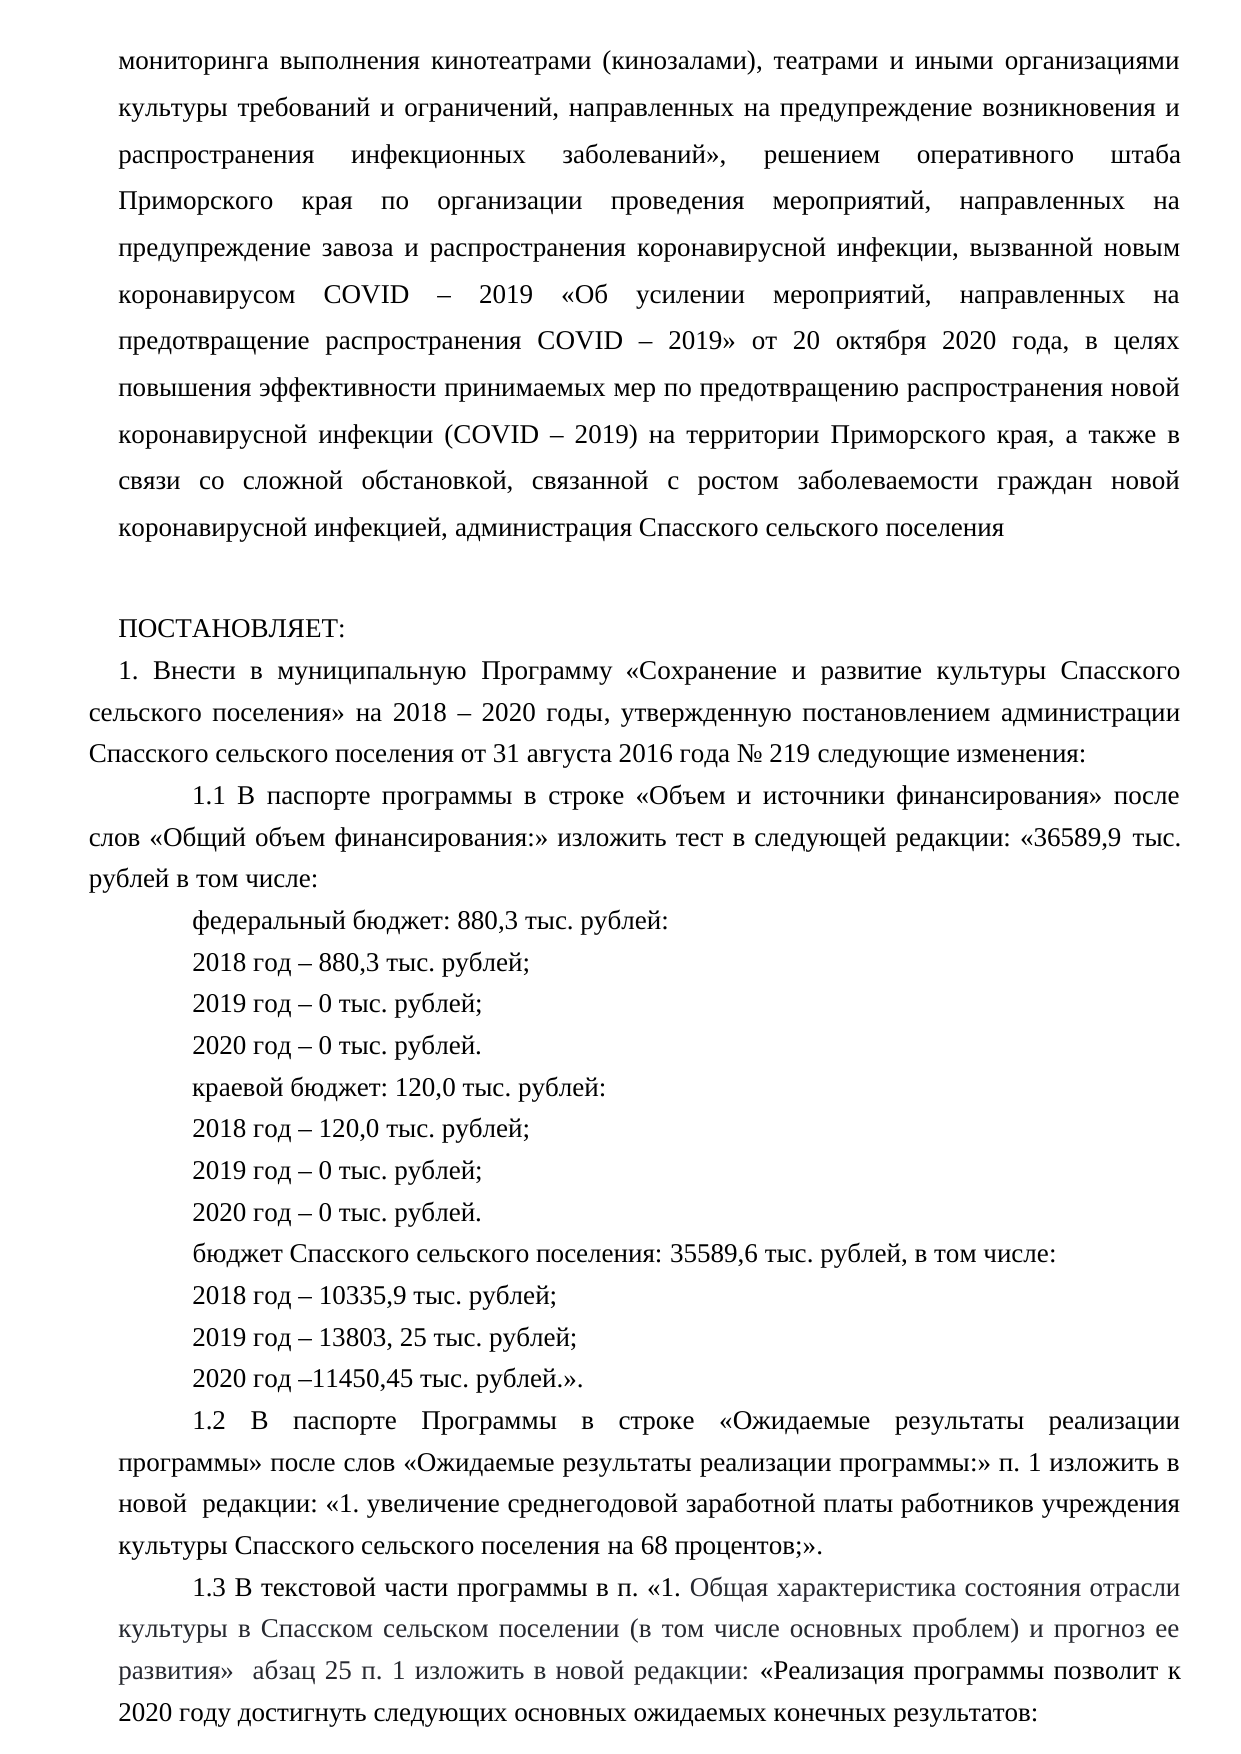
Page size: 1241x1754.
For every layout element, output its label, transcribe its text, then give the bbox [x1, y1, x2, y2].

text ПОСТАНОВЛЯЕТ: [118, 604, 1181, 646]
text 2019 год – 0 тыс. рублей; [118, 979, 1181, 1021]
text краевой бюджет: 120,0 тыс. рублей: [118, 1063, 1181, 1104]
text мониторинга выполнения кинотеатрами (кинозалами), театрами и иными организациями культуры требований и ограничений, направленных на предупреждение возникновения и распространения инфекционных заболеваний», решением оперативного штаба Приморского края по организации проведения мероприятий, направленных на предупреждение завоза и распространения коронавирусной инфекции, вызванной новым коронавирусом COVID – 2019 «Об усилении мероприятий, направленных на предотвращение распространения COVID – 2019» от 20 октября 2020 года, в целях повышения эффективности принимаемых мер по предотвращению распространения новой коронавирусной инфекции (COVID – 2019) на территории Приморского края, а также в связи со сложной обстановкой, связанной с ростом заболеваемости граждан новой коронавирусной инфекцией, администрация Спасского сельского поселения [118, 44, 1181, 542]
text 2018 год – 10335,9 тыс. рублей; [118, 1271, 1181, 1313]
text 2020 год – 0 тыс. рублей. [118, 1021, 1181, 1063]
text 2020 год – 0 тыс. рублей. [118, 1188, 1181, 1229]
text федеральный бюджет: 880,3 тыс. рублей: [118, 896, 1181, 938]
text 2020 год –11450,45 тыс. рублей.». [118, 1354, 1181, 1396]
text 1.3 В текстовой части программы в п. «1. Общая характеристика состояния отрасли культуры в Спасском сельском поселении (в том числе основных проблем) и прогноз ее развития» абзац 25 п. 1 изложить в новой редакции: «Реализация программы позволит к 2020 году достигнуть следующих основных ожидаемых конечных результатов: [118, 1563, 1181, 1729]
text 1. Внести в муниципальную Программу «Сохранение и развитие культуры Спасского сельского поселения» на 2018 – 2020 годы, утвержденную постановлением администрации Спасского сельского поселения от 31 августа 2016 года № 219 следующие изменения: [88, 646, 1181, 771]
text 1.1 В паспорте программы в строке «Объем и источники финансирования» после слов «Общий объем финансирования:» изложить тест в следующей редакции: «36589,9 тыс. рублей в том числе: [88, 771, 1181, 896]
text 2019 год – 13803, 25 тыс. рублей; [118, 1313, 1181, 1354]
text 2019 год – 0 тыс. рублей; [118, 1146, 1181, 1188]
text 2018 год – 120,0 тыс. рублей; [118, 1104, 1181, 1146]
text 2018 год – 880,3 тыс. рублей; [118, 938, 1181, 979]
text 1.2 В паспорте Программы в строке «Ожидаемые результаты реализации программы» после слов «Ожидаемые результаты реализации программы:» п. 1 изложить в новой редакции: «1. увеличение среднегодовой заработной платы работников учреждения культуры Спасского сельского поселения на 68 процентов;». [118, 1396, 1181, 1563]
text бюджет Спасского сельского поселения: 35589,6 тыс. рублей, в том числе: [118, 1229, 1181, 1271]
